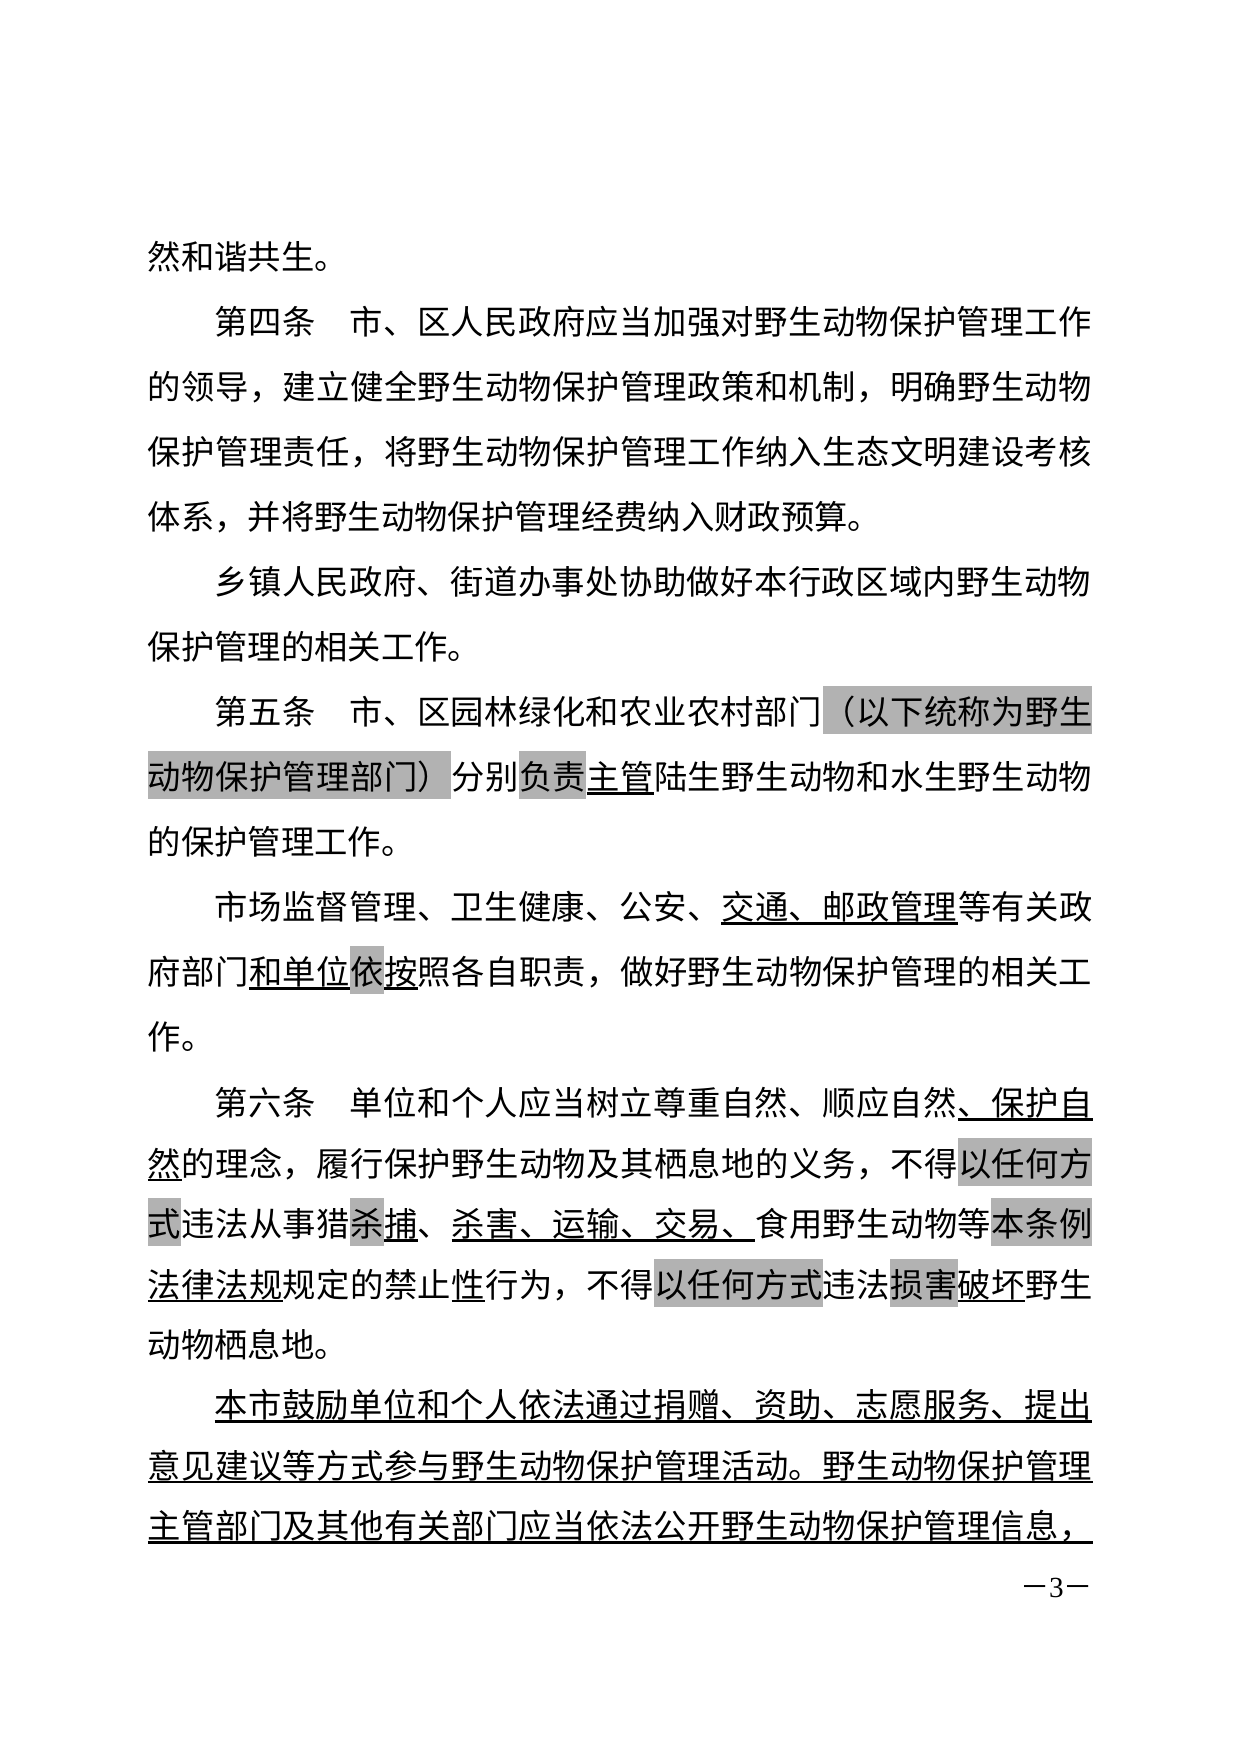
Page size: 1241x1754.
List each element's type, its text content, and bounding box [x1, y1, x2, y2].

text 乡镇人民政府、街道办事处协助做好本行政区域内野生动物保护管理的相关工作。 [148, 547, 1092, 677]
text 第四条 市、区人民政府应当加强对野生动物保护管理工作的领导，建立健全野生动物保护管理政策和机制，明确野生动物保护管理责任，将野生动物保护管理工作纳入生态文明建设考核体系，并将野生动物保护管理经费纳入财政预算。 [148, 287, 1092, 547]
text 第五条 市、区园林绿化和农业农村部门（以下统称为野生动物保护管理部门）分别负责主管陆生野生动物和水生野生动物的保护管理工作。 [148, 677, 1092, 872]
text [148, 222, 1092, 287]
text 第六条 单位和个人应当树立尊重自然、顺应自然、保护自然的理念，履行保护野生动物及其栖息地的义务，不得以任何方式违法从事猎杀捕、杀害、运输、交易、食用野生动物等本条例法律法规规定的禁止性行为，不得以任何方式违法损害破坏野生动物栖息地。 [148, 1067, 1092, 1369]
text 本市鼓励单位和个人依法通过捐赠、资助、志愿服务、提出意见建议等方式参与野生动物保护管理活动。野生动物保护管理主管部门及其他有关部门应当依法公开野生动物保护管理信息，制定和实施公众参与野生动物保护管理的措施。 [148, 1369, 1092, 1481]
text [148, 1483, 1092, 1541]
text 市场监督管理、卫生健康、公安、交通、邮政管理等有关政府部门和单位依按照各自职责，做好野生动物保护管理的相关工作。 [148, 872, 1092, 1067]
